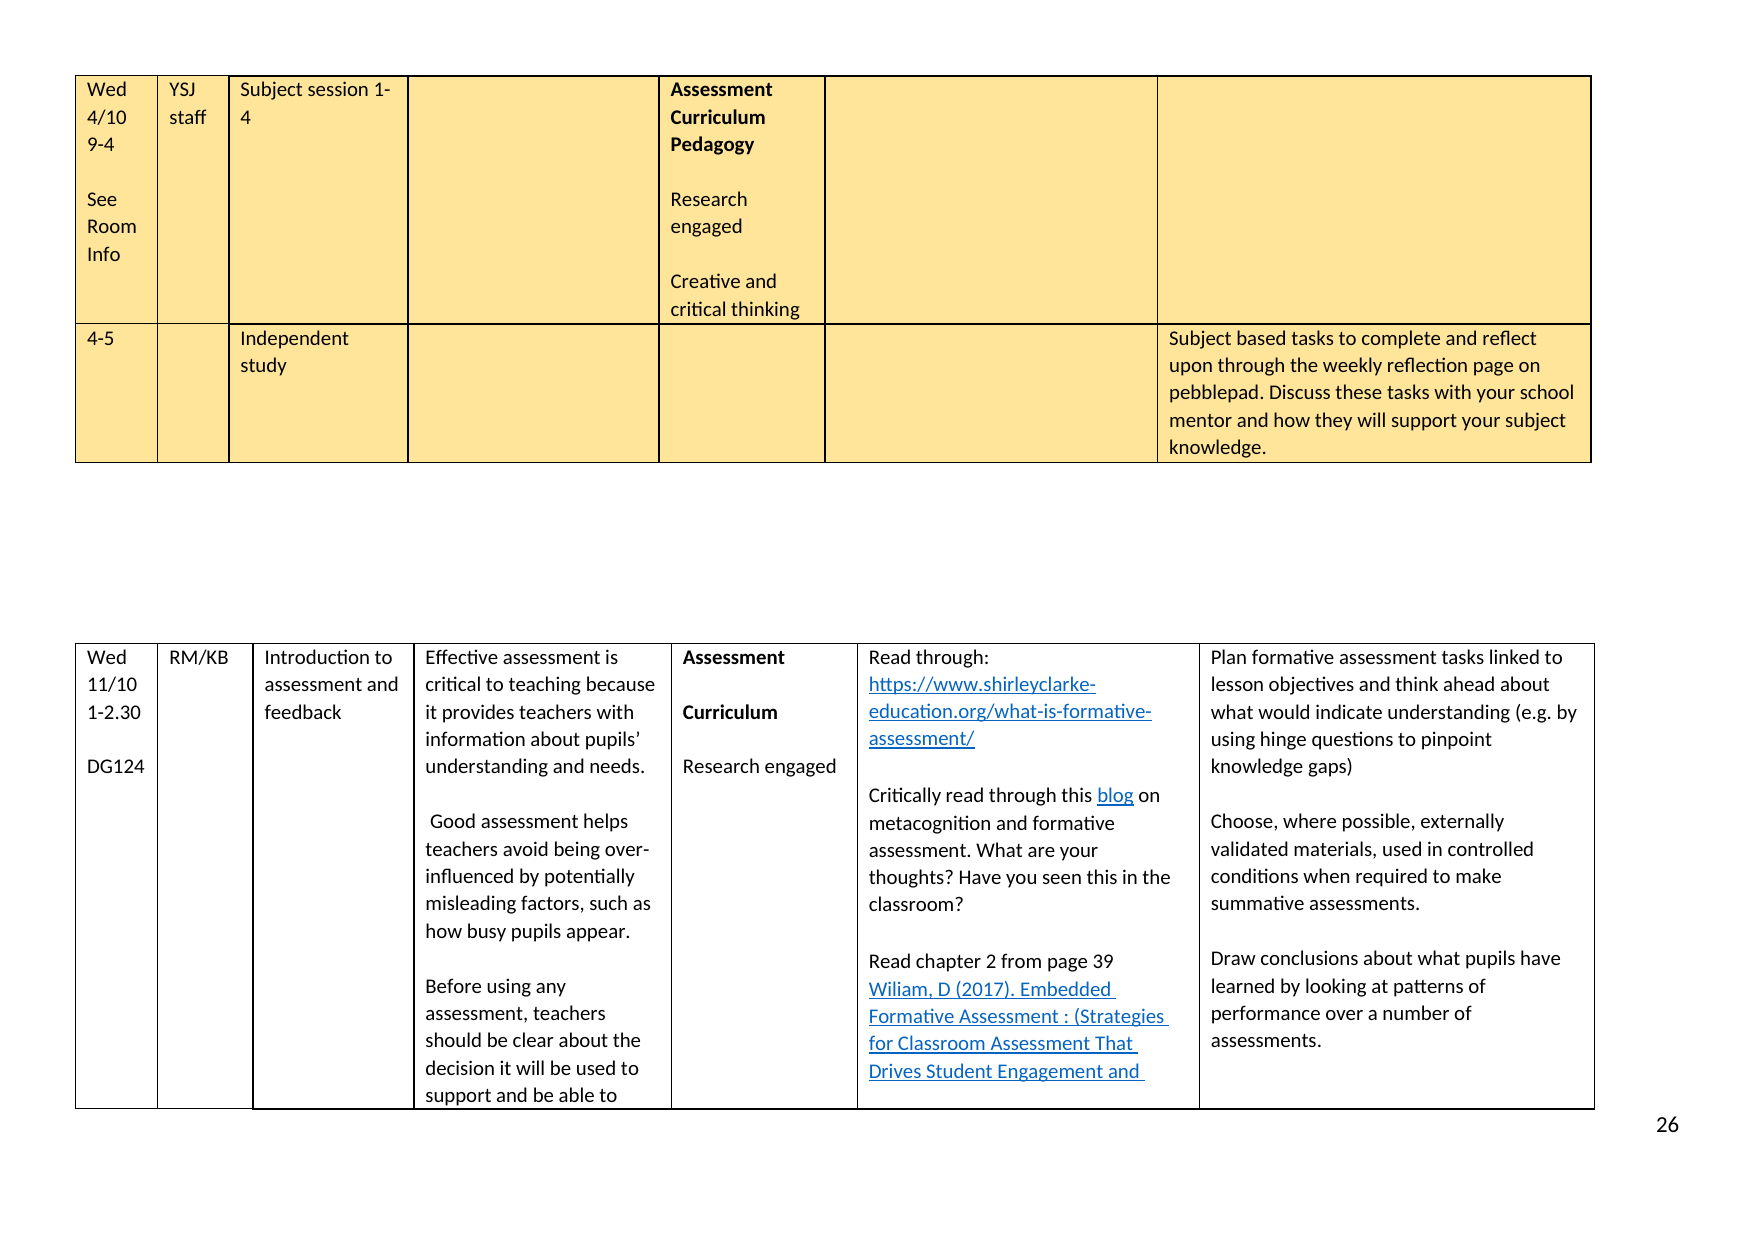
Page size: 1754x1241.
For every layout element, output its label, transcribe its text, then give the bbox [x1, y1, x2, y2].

table_cell Assessment Curriculum Pedagogy Research engaged Creative and critical thinking [660, 77, 824, 323]
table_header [415, 644, 671, 1108]
table_cell [409, 77, 658, 323]
table_cell Wed 4/10 9-4 See Room Info [76, 76, 157, 323]
table_cell [826, 325, 1157, 462]
table_cell [1158, 77, 1590, 323]
table_cell [826, 77, 1157, 323]
table_cell 4-5 [76, 324, 157, 462]
table_cell Subject based tasks to complete and reflect upon through the weekly reflection page on pebblepad. Discuss these tasks with your school mentor and how they will support your subject knowledge. [1158, 325, 1590, 462]
table_cell YSJ staff [158, 76, 228, 323]
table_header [254, 644, 413, 1108]
table_header RM/KB [158, 644, 252, 1108]
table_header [672, 644, 857, 1108]
table_cell Independent study [230, 325, 407, 462]
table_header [1200, 644, 1594, 1108]
table_cell Subject session 1-4 [230, 77, 407, 323]
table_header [76, 644, 157, 1108]
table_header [858, 644, 1199, 1108]
table_cell [158, 324, 228, 462]
table_cell [660, 325, 824, 462]
table_cell [409, 325, 658, 462]
